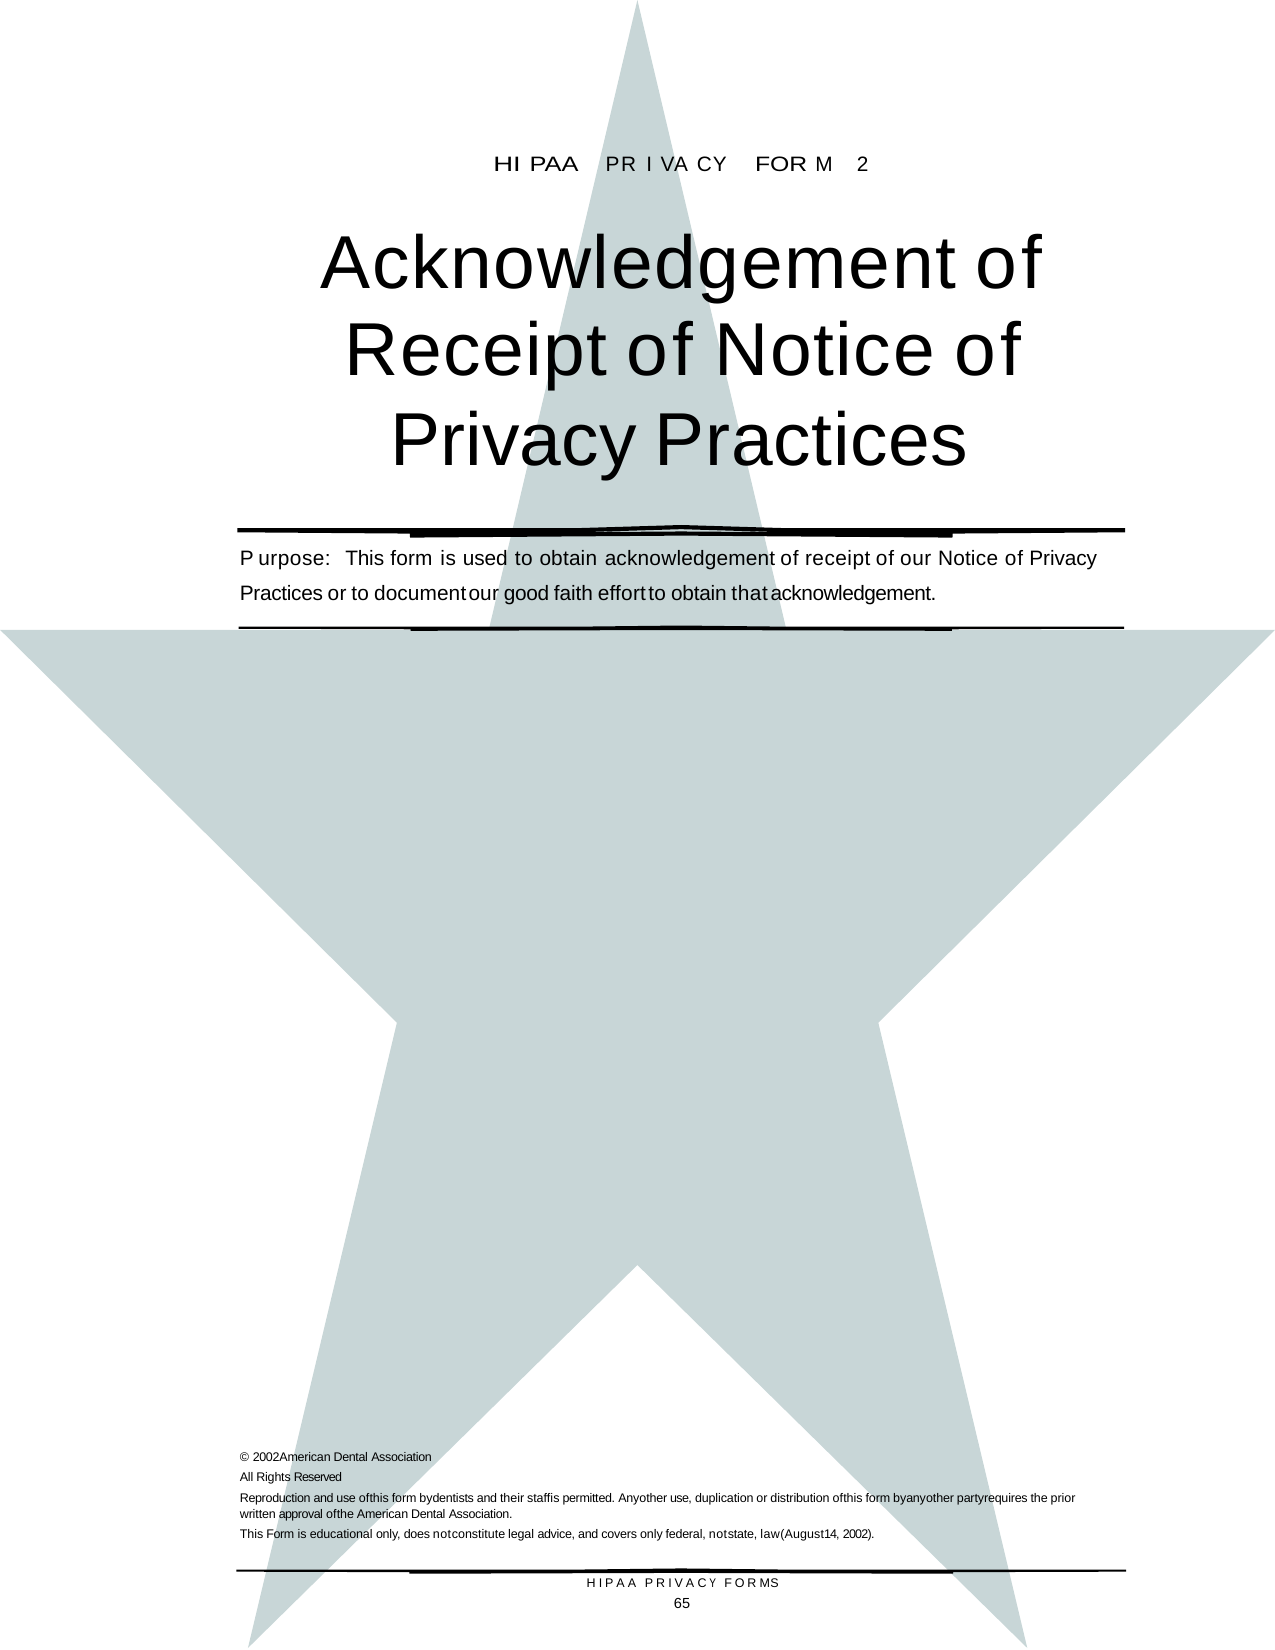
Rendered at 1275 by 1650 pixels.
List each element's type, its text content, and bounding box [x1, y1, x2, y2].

text PR I VA CY [605, 156, 755, 175]
text H I P A A P R I V A C Y F O R MS [239, 1568, 1169, 1593]
text HI PAA [493, 156, 605, 175]
text Privacy Practices [239, 393, 1169, 483]
text All Rights Reserved [239, 1464, 1169, 1485]
text written approval ofthe American Dental Association. [239, 1506, 1169, 1521]
text Reproduction and use ofthis form bydentists and their staffis permitted. Anyother use, duplication or distribution ofthis form byanyother partyrequires the prior [239, 1485, 1169, 1506]
text P urpose: This form is used to obtain acknowledgement of receipt of our Notice of Privacy [239, 533, 1169, 573]
text Receipt of Notice of [239, 303, 1169, 393]
text Acknowledgement of [239, 232, 1169, 303]
text 65 [239, 1593, 1169, 1612]
text Practices or to document our good faith effort to obtain that acknowledgement. [239, 573, 1169, 607]
text FOR M 2 [755, 156, 1169, 175]
text This Form is educational only, does notconstitute legal advice, and covers only federal, notstate, law(August14, 2002). [239, 1521, 1169, 1543]
